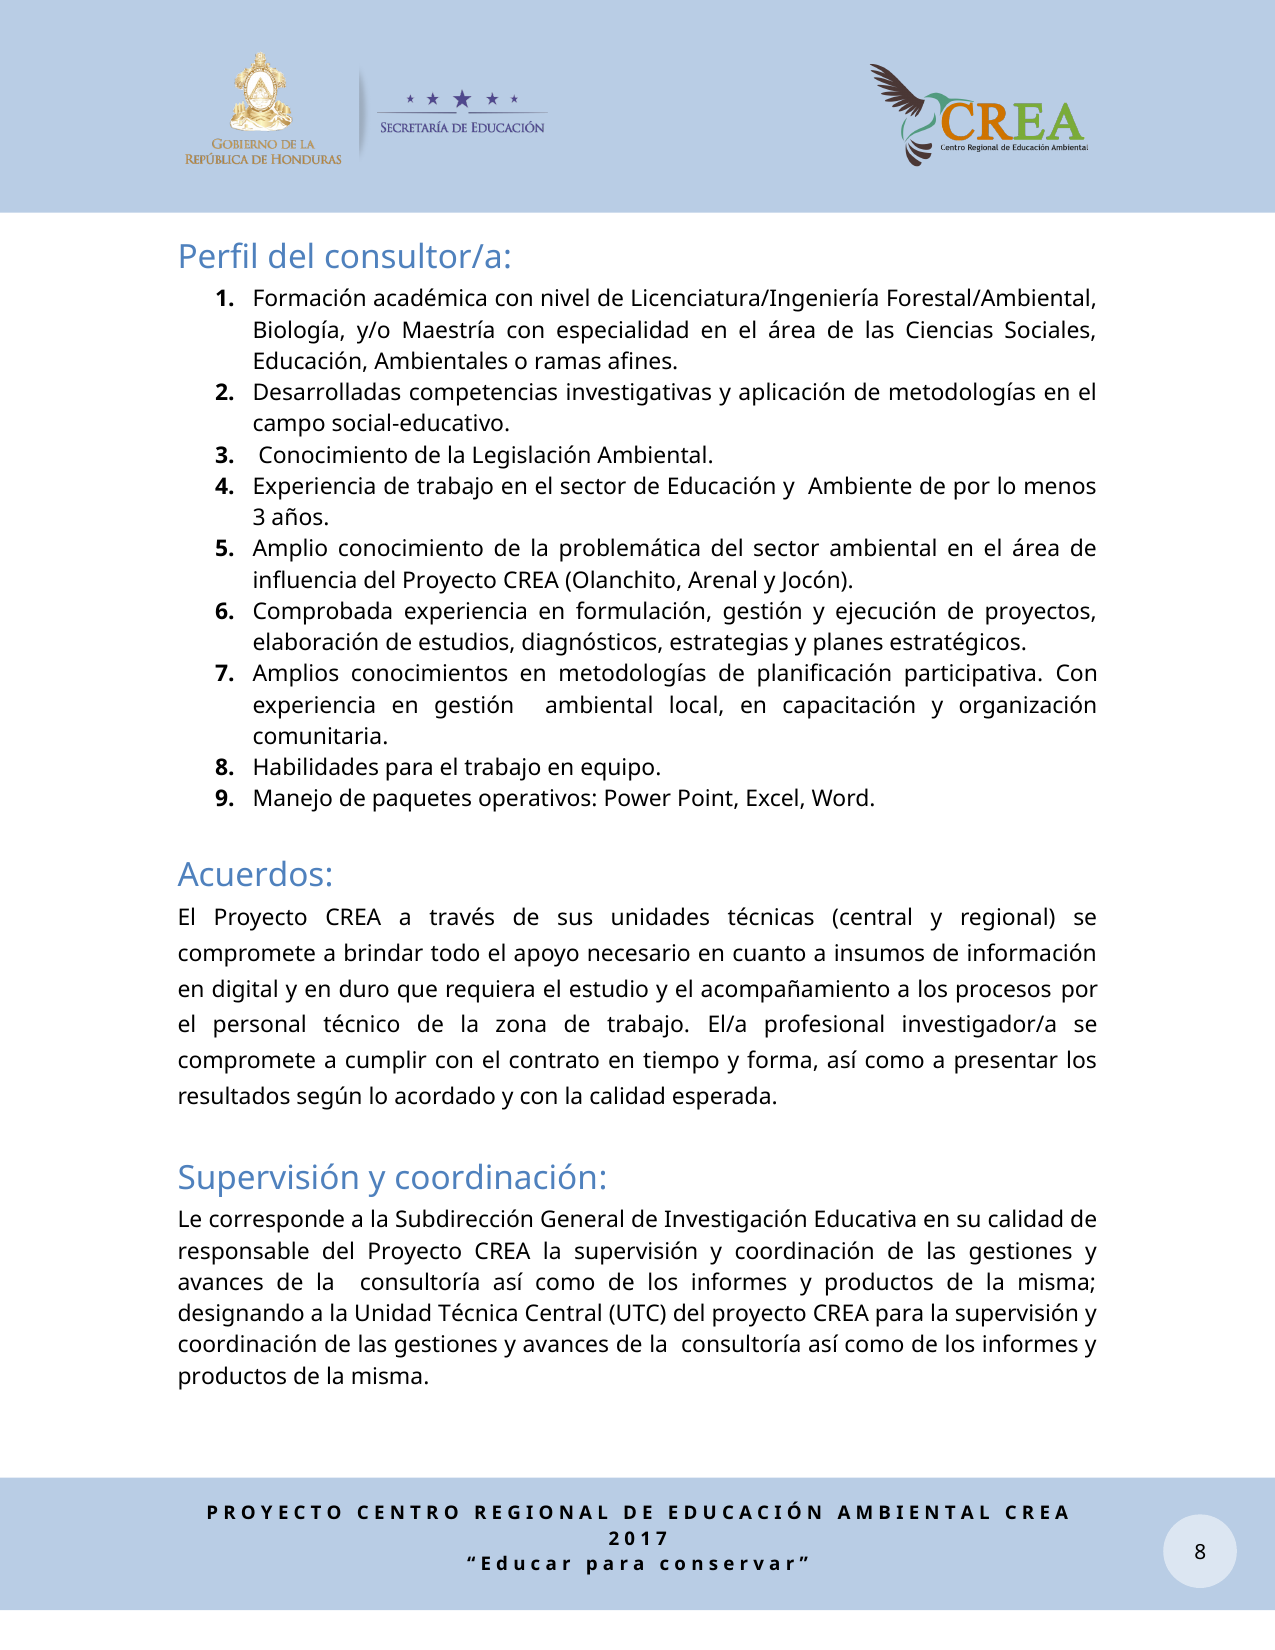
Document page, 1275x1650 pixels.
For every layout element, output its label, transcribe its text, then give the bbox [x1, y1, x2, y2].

list Habilidades para el trabajo en equipo. [215, 751, 1098, 782]
list Amplio conocimiento de la problemática del sector ambiental en el área de influencia del Proyecto CREA (Olanchito, Arenal y Jocón). [215, 532, 1098, 595]
list Conocimiento de la Legislación Ambiental. [215, 438, 1098, 470]
list Amplios conocimientos en metodologías de planificación participativa. Con experiencia en gestión ambiental local, en capacitación y organización comunitaria. [215, 657, 1098, 751]
list Comprobada experiencia en formulación, gestión y ejecución de proyectos, elaboración de estudios, diagnósticos, estrategias y planes estratégicos. [215, 595, 1098, 657]
picture [865, 58, 1091, 172]
list Desarrolladas competencias investigativas y aplicación de metodologías en el campo social-educativo. [215, 376, 1098, 438]
subtitle Acuerdos: [177, 851, 1098, 896]
text El Proyecto CREA a través de sus unidades técnicas (central y regional) se compromete a brindar todo el apoyo necesario en cuanto a insumos de información en digital y en duro que requiera el estudio y el acompañamiento a los procesos por el personal técnico de la zona de trabajo. El/a profesional investigador/a se compromete a cumplir con el contrato en tiempo y forma, así como a presentar los resultados según lo acordado y con la calidad esperada. [177, 901, 1098, 1112]
subtitle Perfil del consultor/a: [177, 233, 1098, 278]
subtitle Supervisión y coordinación: [177, 1154, 1098, 1199]
picture [177, 48, 559, 183]
list Manejo de paquetes operativos: Power Point, Excel, Word. [215, 782, 1098, 813]
list Formación académica con nivel de Licenciatura/Ingeniería Forestal/Ambiental, Biología, y/o Maestría con especialidad en el área de las Ciencias Sociales, Educación, Ambientales o ramas afines. [215, 282, 1098, 376]
text Le corresponde a la Subdirección General de Investigación Educativa en su calidad de responsable del Proyecto CREA la supervisión y coordinación de las gestiones y avances de la consultoría así como de los informes y productos de la misma; designando a la Unidad Técnica Central (UTC) del proyecto CREA para la supervisión y coordinación de las gestiones y avances de la consultoría así como de los informes y productos de la misma. [177, 1203, 1098, 1391]
list Experiencia de trabajo en el sector de Educación y Ambiente de por lo menos 3 años. [215, 470, 1098, 532]
